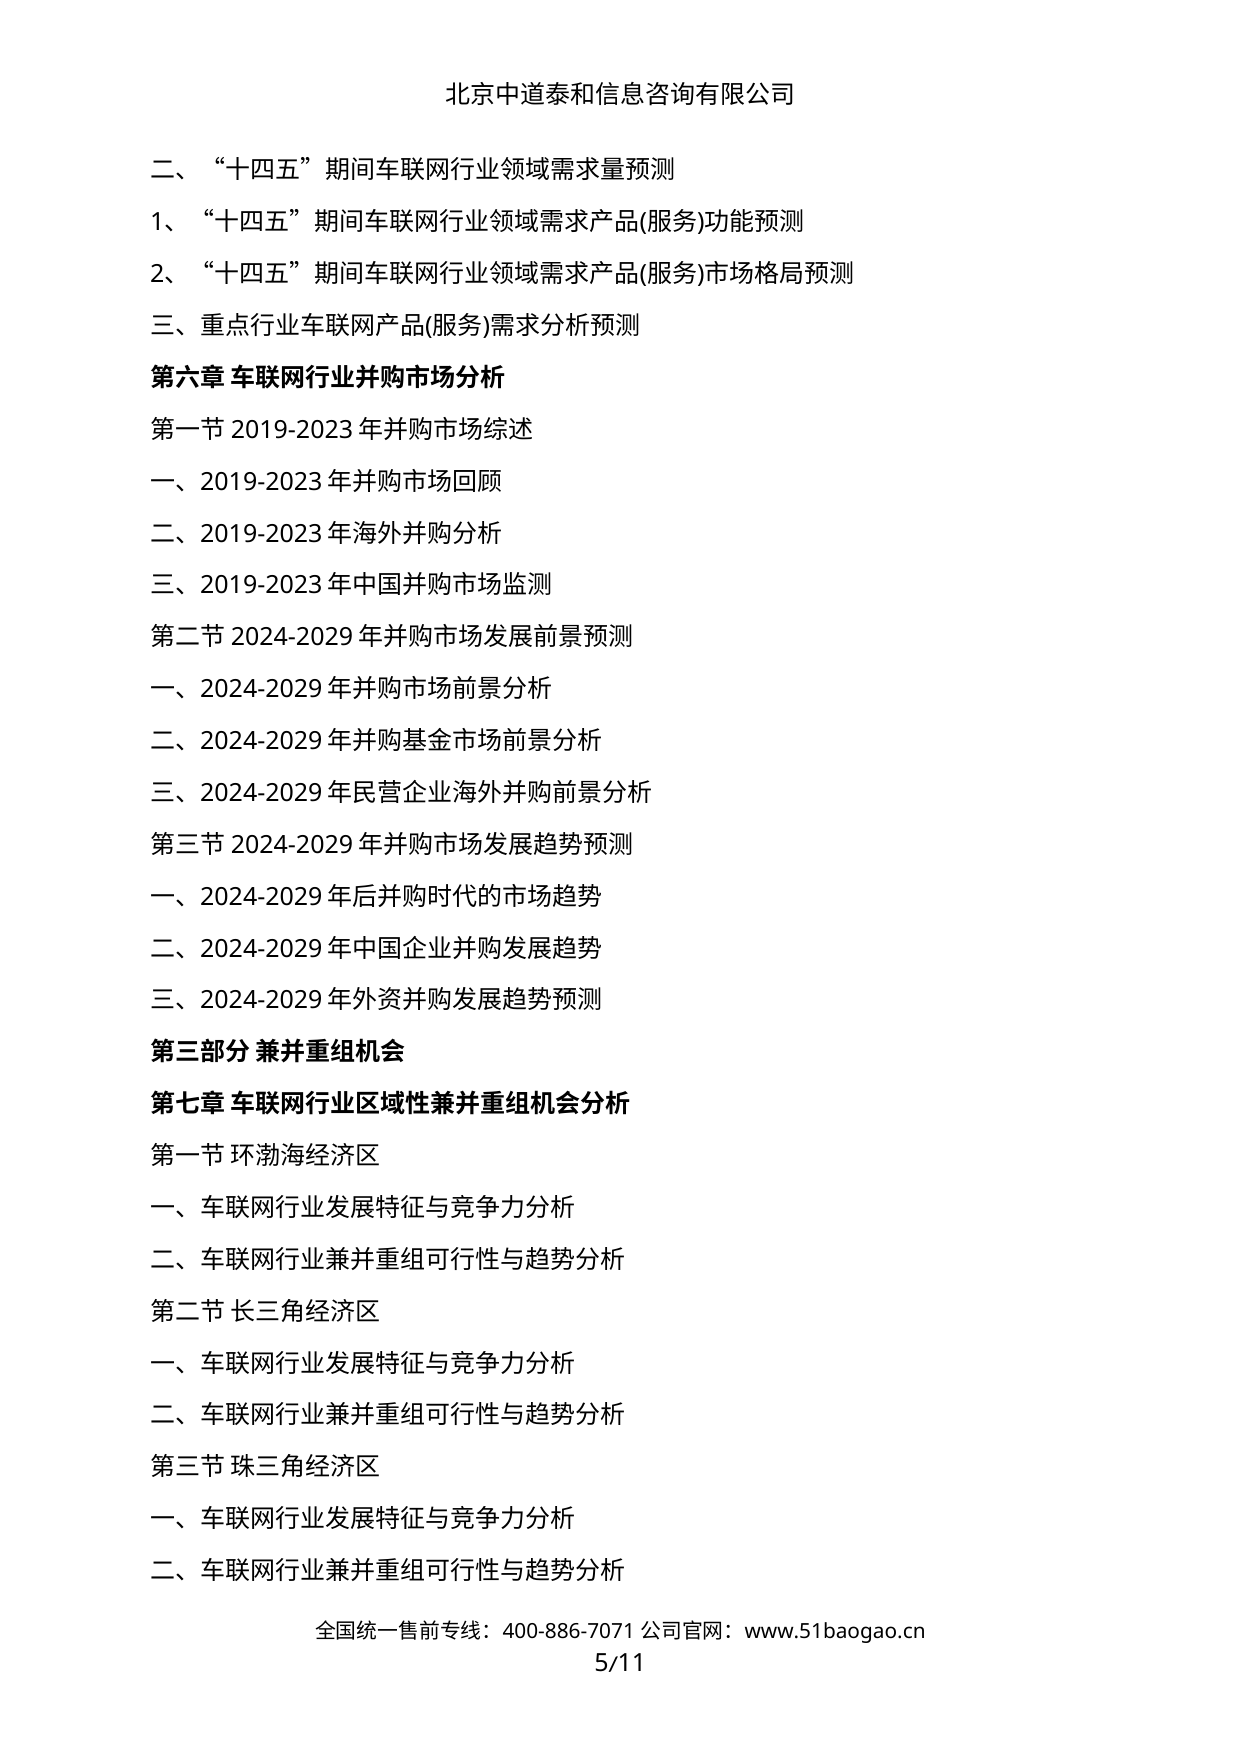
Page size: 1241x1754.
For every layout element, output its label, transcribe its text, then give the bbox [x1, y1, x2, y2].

text 二、2024-2029年中国企业并购发展趋势 [150, 928, 1090, 964]
text 第六章 车联网行业并购市场分析 [150, 357, 1090, 394]
text 二、2019-2023年海外并购分析 [150, 513, 1090, 549]
text 第一节 2019-2023年并购市场综述 [150, 409, 1090, 446]
text 一、2019-2023年并购市场回顾 [150, 461, 1090, 497]
text 第一节 环渤海经济区 [150, 1136, 1090, 1172]
text 一、2024-2029年后并购时代的市场趋势 [150, 876, 1090, 912]
text 三、2024-2029年民营企业海外并购前景分析 [150, 772, 1090, 809]
text 二、车联网行业兼并重组可行性与趋势分析 [150, 1551, 1090, 1587]
text 2、“十四五”期间车联网行业领域需求产品(服务)市场格局预测 [150, 254, 1090, 290]
text 一、2024-2029年并购市场前景分析 [150, 669, 1090, 705]
text 二、车联网行业兼并重组可行性与趋势分析 [150, 1239, 1090, 1276]
text 二、2024-2029年并购基金市场前景分析 [150, 721, 1090, 757]
text 第二节 长三角经济区 [150, 1291, 1090, 1327]
text 一、车联网行业发展特征与竞争力分析 [150, 1499, 1090, 1535]
text 第三节 珠三角经济区 [150, 1447, 1090, 1483]
text 二、“十四五”期间车联网行业领域需求量预测 [150, 150, 1090, 186]
text 二、车联网行业兼并重组可行性与趋势分析 [150, 1395, 1090, 1431]
text 1、“十四五”期间车联网行业领域需求产品(服务)功能预测 [150, 202, 1090, 238]
text 三、重点行业车联网产品(服务)需求分析预测 [150, 306, 1090, 342]
text 三、2019-2023年中国并购市场监测 [150, 565, 1090, 601]
text 第二节 2024-2029年并购市场发展前景预测 [150, 617, 1090, 653]
text 一、车联网行业发展特征与竞争力分析 [150, 1187, 1090, 1224]
text 第三部分 兼并重组机会 [150, 1032, 1090, 1068]
text 一、车联网行业发展特征与竞争力分析 [150, 1343, 1090, 1379]
text 第三节 2024-2029年并购市场发展趋势预测 [150, 824, 1090, 861]
text 三、2024-2029年外资并购发展趋势预测 [150, 980, 1090, 1016]
text 第七章 车联网行业区域性兼并重组机会分析 [150, 1084, 1090, 1120]
